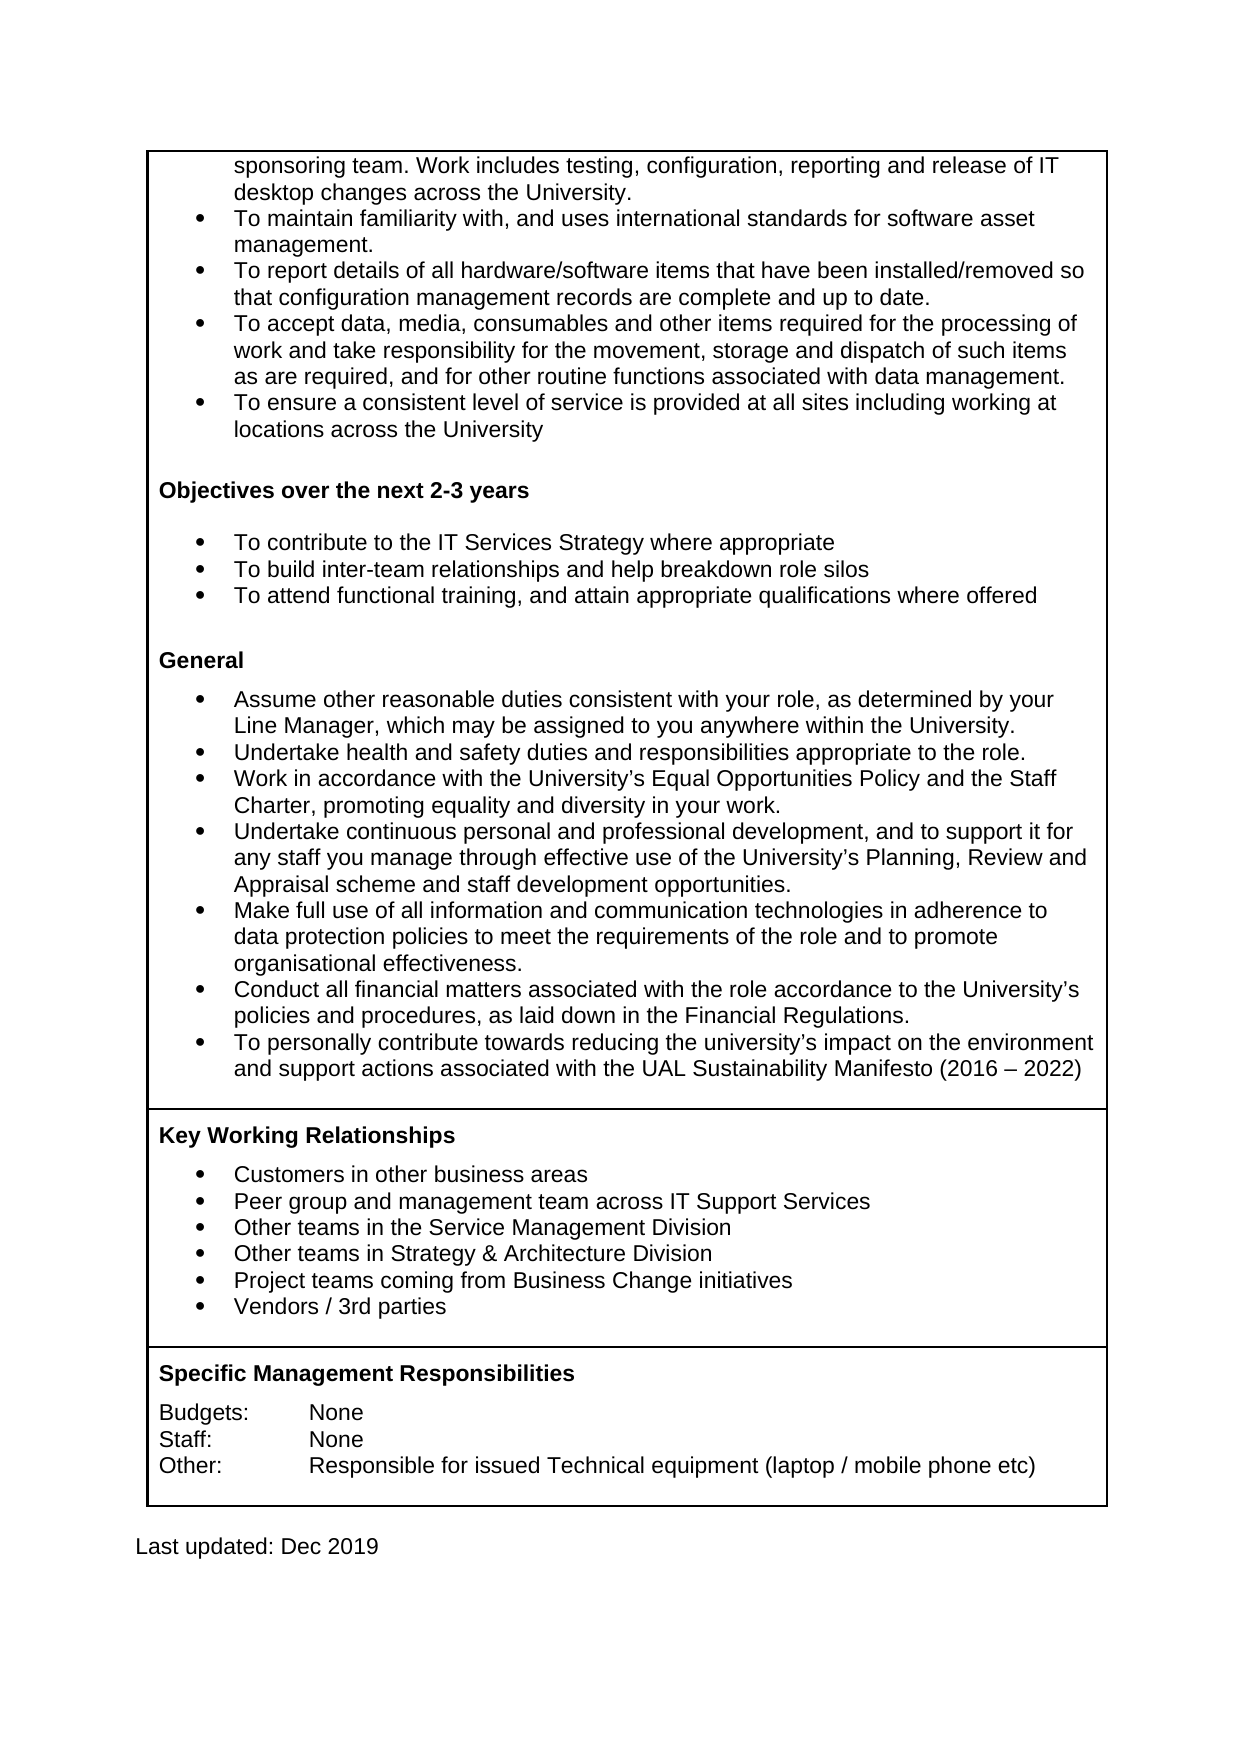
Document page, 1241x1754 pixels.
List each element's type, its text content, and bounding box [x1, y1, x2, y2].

text Last updated: Dec 2019 [135, 1533, 1090, 1559]
table_cell Specific Management Responsibilities Budgets: None Staff: None Other: Responsible for issued Technical equipment (laptop / mobile phone etc) [149, 1348, 1106, 1504]
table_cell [149, 152, 1106, 1108]
table_cell Key Working Relationships Customers in other business areas Peer group and management team across IT Support Services Other teams in the Service Management Division Other teams in Strategy & Architecture Division Project teams coming from Business Change initiatives Vendors / 3rd parties [149, 1110, 1106, 1346]
